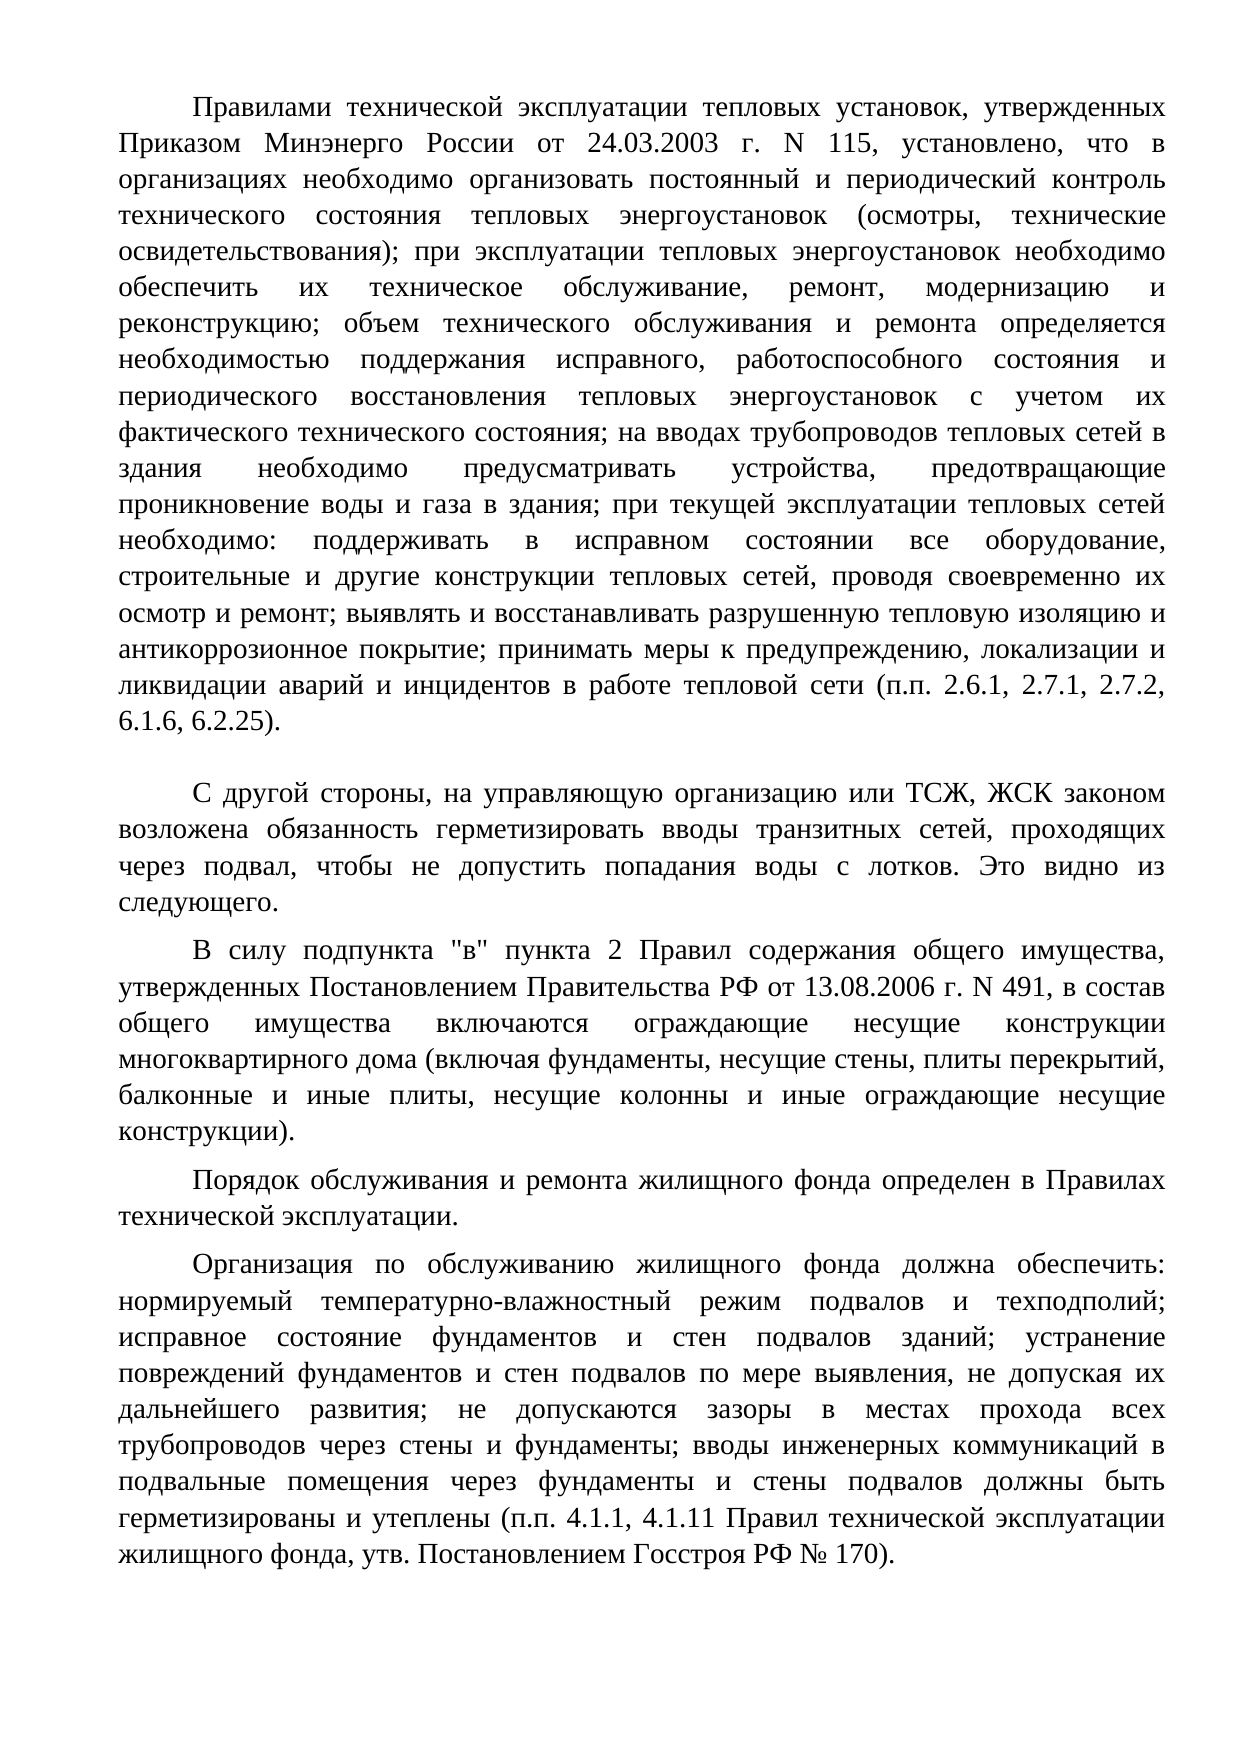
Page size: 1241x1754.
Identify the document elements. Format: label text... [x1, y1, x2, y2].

text Организация по обслуживанию жилищного фонда должна обеспечить: нормируемый температурно-влажностный режим подвалов и техподполий; исправное состояние фундаментов и стен подвалов зданий; устранение повреждений фундаментов и стен подвалов по мере выявления, не допуская их дальнейшего развития; не допускаются зазоры в местах прохода всех трубопроводов через стены и фундаменты; вводы инженерных коммуникаций в подвальные помещения через фундаменты и стены подвалов должны быть герметизированы и утеплены (п.п. 4.1.1, 4.1.11 Правил технической эксплуатации жилищного фонда, утв. Постановлением Госстроя РФ № 170). [118, 1247, 1167, 1569]
text С другой стороны, на управляющую организацию или ТСЖ, ЖСК законом возложена обязанность герметизировать вводы транзитных сетей, проходящих через подвал, чтобы не допустить попадания воды с лотков. Это видно из следующего. [118, 775, 1167, 917]
text В силу подпункта "в" пункта 2 Правил содержания общего имущества, утвержденных Постановлением Правительства РФ от 13.08.2006 г. N 491, в состав общего имущества включаются ограждающие несущие конструкции многоквартирного дома (включая фундаменты, несущие стены, плиты перекрытий, балконные и иные плиты, несущие колонны и иные ограждающие несущие конструкции). [118, 932, 1167, 1147]
text Порядок обслуживания и ремонта жилищного фонда определен в Правилах технической эксплуатации. [118, 1162, 1167, 1232]
text Правилами технической эксплуатации тепловых установок, утвержденных Приказом Минэнерго России от 24.03.2003 г. N 115, установлено, что в организациях необходимо организовать постоянный и периодический контроль технического состояния тепловых энергоустановок (осмотры, технические освидетельствования); при эксплуатации тепловых энергоустановок необходимо обеспечить их техническое обслуживание, ремонт, модернизацию и реконструкцию; объем технического обслуживания и ремонта определяется необходимостью поддержания исправного, работоспособного состояния и периодического восстановления тепловых энергоустановок с учетом их фактического технического состояния; на вводах трубопроводов тепловых сетей в здания необходимо предусматривать устройства, предотвращающие проникновение воды и газа в здания; при текущей эксплуатации тепловых сетей необходимо: поддерживать в исправном состоянии все оборудование, строительные и другие конструкции тепловых сетей, проводя своевременно их осмотр и ремонт; выявлять и восстанавливать разрушенную тепловую изоляцию и антикоррозионное покрытие; принимать меры к предупреждению, локализации и ликвидации аварий и инцидентов в работе тепловой сети (п.п. 2.6.1, 2.7.1, 2.7.2, 6.1.6, 6.2.25). [118, 89, 1167, 737]
